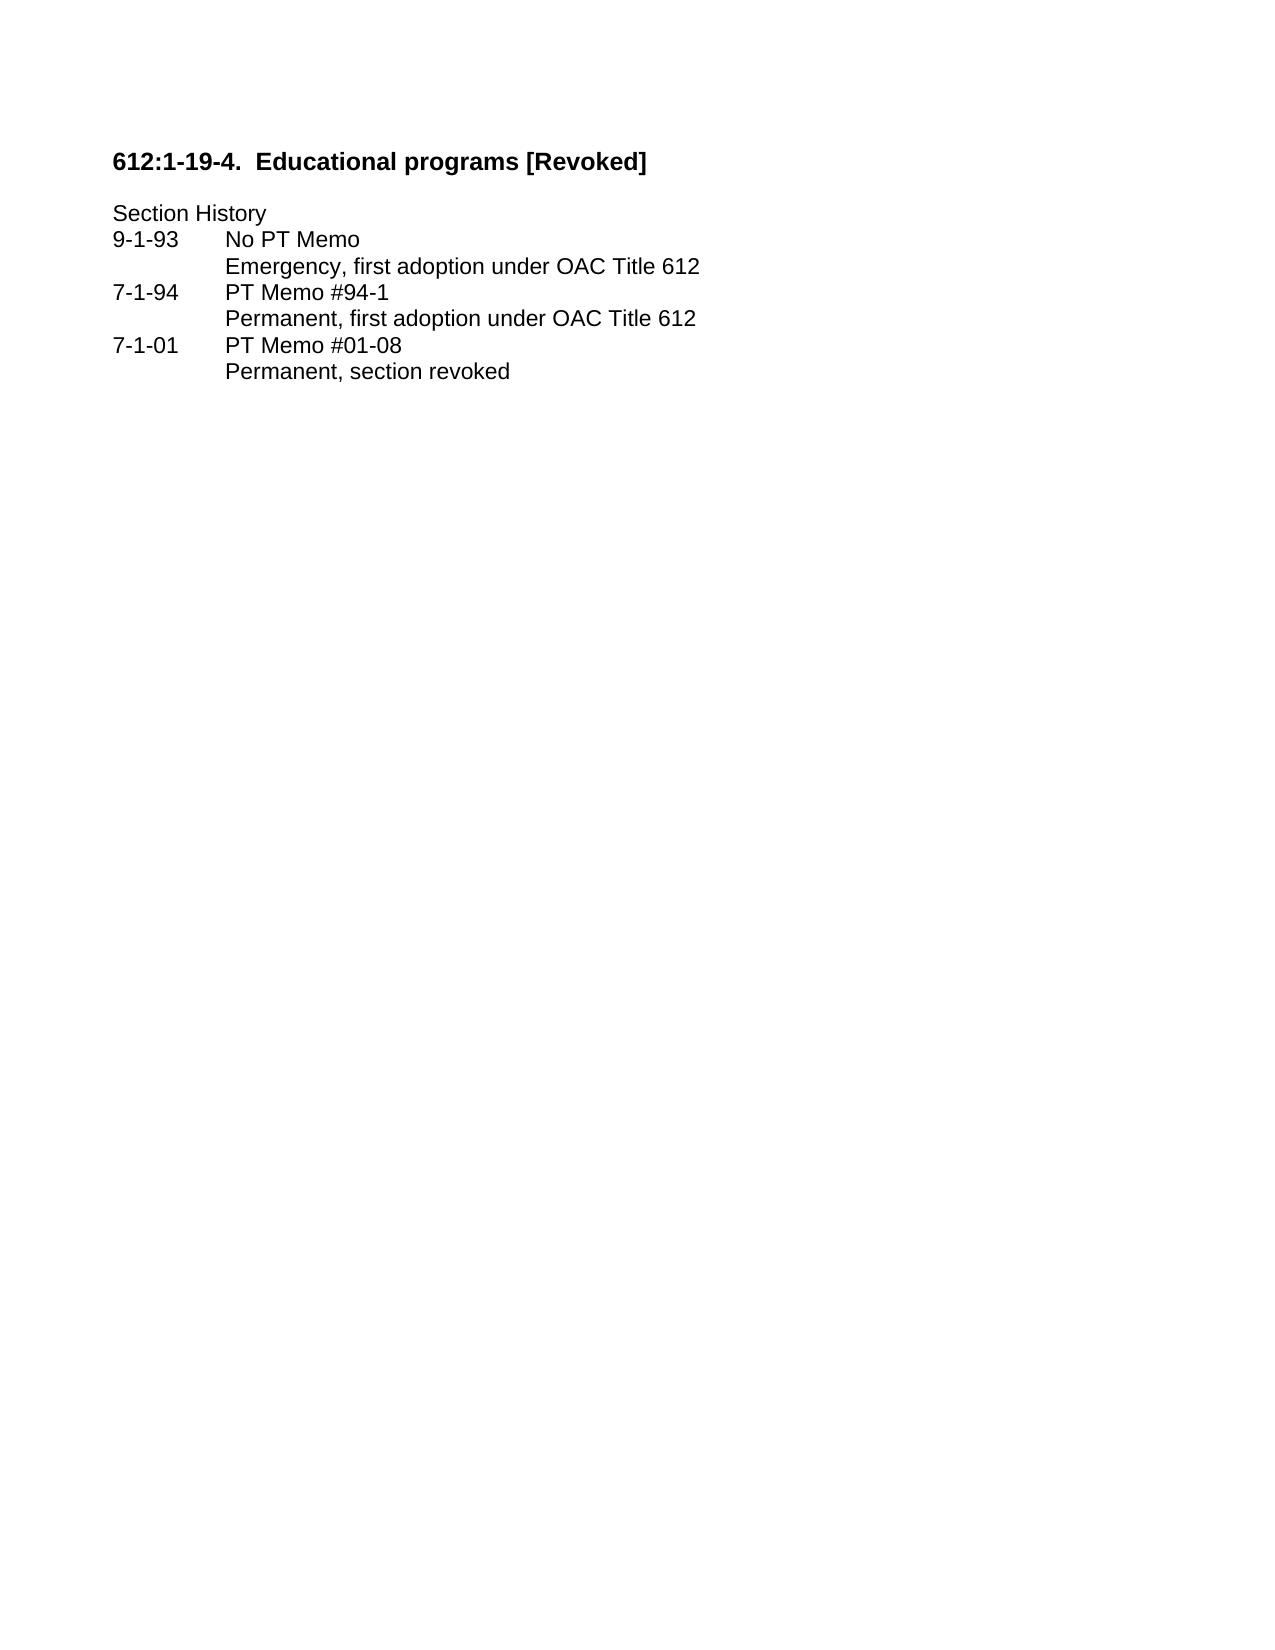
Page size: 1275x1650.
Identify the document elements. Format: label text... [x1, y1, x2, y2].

text 7-1-94 PT Memo #94-1 [112, 279, 1134, 305]
subtitle 612:1-19-4. Educational programs [Revoked] [112, 150, 1134, 175]
text 9-1-93 No PT Memo [112, 226, 1134, 253]
text Emergency, first adoption under OAC Title 612 [112, 253, 1134, 279]
text Permanent, first adoption under OAC Title 612 [112, 305, 1134, 332]
text Section History [112, 200, 1134, 226]
text Permanent, section revoked [112, 358, 1134, 384]
text 7-1-01 PT Memo #01-08 [112, 332, 1134, 358]
